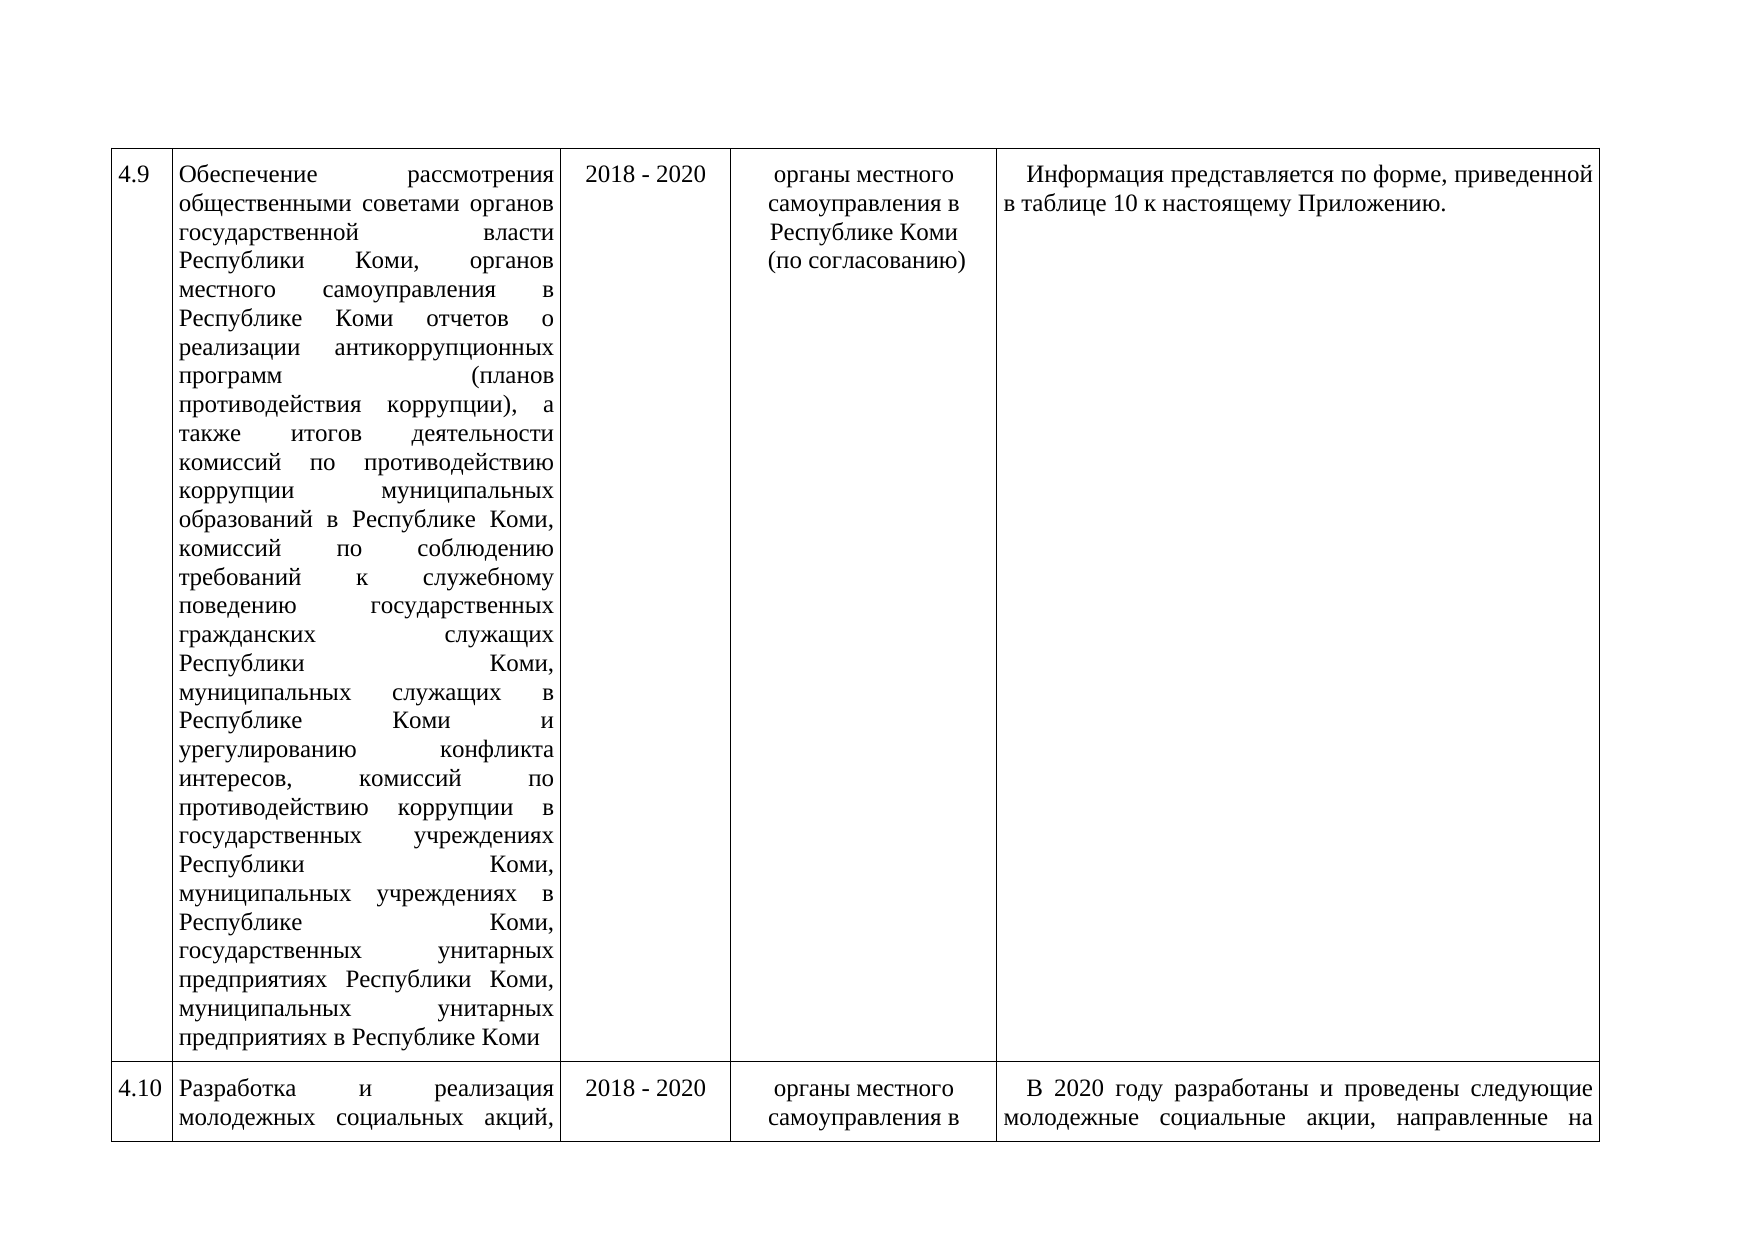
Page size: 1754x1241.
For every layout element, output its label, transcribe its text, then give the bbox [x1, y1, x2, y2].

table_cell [173, 1062, 560, 1141]
table_cell 2018 - 2020 [561, 1062, 730, 1141]
table_cell органы местного самоуправления в Республике Коми (по согласованию) [731, 149, 996, 1061]
table_cell 4.9 [112, 149, 172, 1061]
table_cell Информация представляется по форме, приведенной в таблице 10 к настоящему Приложению. [997, 149, 1599, 1061]
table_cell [731, 1062, 996, 1141]
table_cell 4.10 [112, 1062, 172, 1141]
table_cell Обеспечение рассмотрения общественными советами органов государственной власти Республики Коми, органов местного самоуправления в Республике Коми отчетов о реализации антикоррупционных программ (планов противодействия коррупции), а также итогов деятельности комиссий по противодействию коррупции муниципальных образований в Республике Коми, комиссий по соблюдению требований к служебному поведению государственных гражданских служащих Республики Коми, муниципальных служащих в Республике Коми и урегулированию конфликта интересов, комиссий по противодействию коррупции в государственных учреждениях Республики Коми, муниципальных учреждениях в Республике Коми, государственных унитарных предприятиях Республики Коми, муниципальных унитарных предприятиях в Республике Коми [173, 149, 560, 1061]
table_cell 2018 - 2020 [561, 149, 730, 1061]
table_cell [997, 1062, 1599, 1141]
